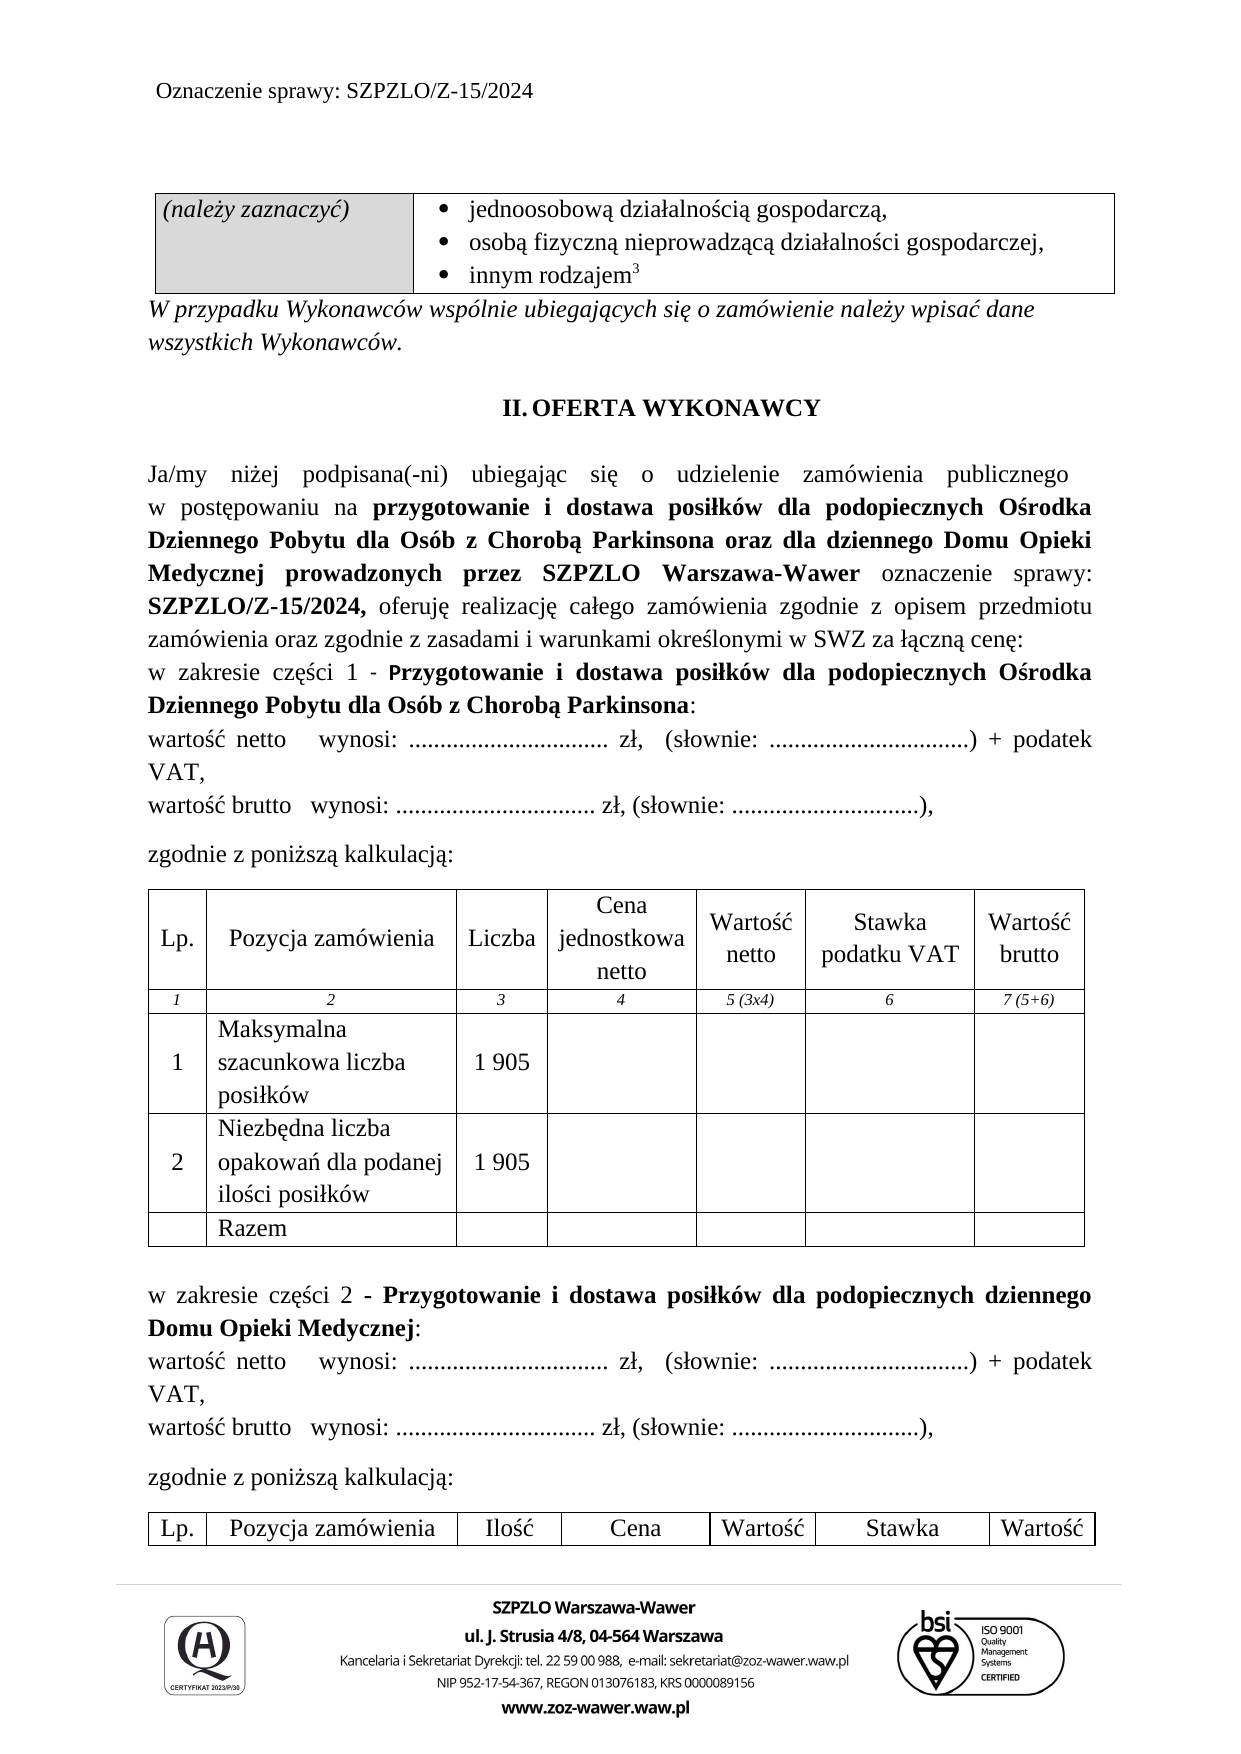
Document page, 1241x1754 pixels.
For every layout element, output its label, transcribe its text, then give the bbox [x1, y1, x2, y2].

text w zakresie części 1 - Przygotowanie i dostawa posiłków dla podopiecznych Ośrodka Dziennego Pobytu dla Osób z Chorobą Parkinsona: [148, 657, 1093, 719]
table_header Cena jednostkowa netto [548, 890, 696, 989]
table_header Wartość netto [711, 1513, 815, 1545]
table_cell 1 [149, 1014, 206, 1112]
text Ja/my niżej podpisana(-ni) ubiegając się o udzielenie zamówienia publicznego w postępowaniu na przygotowanie i dostawa posiłków dla podopiecznych Ośrodka Dziennego Pobytu dla Osób z Chorobą Parkinsona oraz dla dziennego Domu Opieki Medycznej prowadzonych przez SZPZLO Warszawa-Wawer oznaczenie sprawy: SZPZLO/Z-15/2024, oferuję realizację całego zamówienia zgodnie z opisem przedmiotu zamówienia oraz zgodnie z zasadami i warunkami określonymi w SWZ za łączną cenę: [148, 459, 1093, 653]
table_header Wartość brutto [975, 890, 1084, 989]
table_cell 5 (3x4) [697, 990, 805, 1013]
text zgodnie z poniższą kalkulacją: [148, 839, 1093, 868]
table_cell 2 [149, 1114, 206, 1212]
table_header Stawka podatku VAT [816, 1513, 989, 1545]
text zgodnie z poniższą kalkulacją: [148, 1462, 1093, 1491]
table_cell [548, 1213, 696, 1246]
table_cell 4 [548, 990, 696, 1013]
table_cell [697, 1014, 805, 1112]
table_cell [697, 1114, 805, 1212]
text w zakresie części 2 - Przygotowanie i dostawa posiłków dla podopiecznych dziennego Domu Opieki Medycznej: [148, 1280, 1093, 1342]
table_header Ilość [458, 1513, 561, 1545]
table_header Pozycja zamówienia [207, 890, 456, 989]
table_cell 2 [207, 990, 456, 1013]
table_cell [975, 1114, 1084, 1212]
table_cell [975, 1213, 1084, 1246]
table_cell [149, 1213, 206, 1246]
table_header Lp. [149, 1513, 206, 1545]
text wartość brutto wynosi: ................................ zł, (słownie: ..............................), [148, 1412, 1093, 1441]
table_cell Wykonawca jest (należy zaznaczyć) [156, 194, 413, 293]
table_cell [806, 1213, 974, 1246]
table_header Cena jednostkowa [562, 1513, 709, 1545]
table_header Liczba [457, 890, 547, 989]
table_cell Razem [207, 1213, 456, 1246]
table_cell [806, 1114, 974, 1212]
table_cell [548, 1114, 696, 1212]
table_cell Maksymalna szacunkowa liczba posiłków [207, 1014, 456, 1112]
table_header Wartość netto [697, 890, 805, 989]
table_cell 1 905 [457, 1114, 547, 1212]
table_cell Niezbędna liczba opakowań dla podanej ilości posiłków [207, 1114, 456, 1212]
table_cell [697, 1213, 805, 1246]
picture [116, 1584, 1122, 1728]
table_cell 1 905 [457, 1014, 547, 1112]
table_cell [548, 1014, 696, 1112]
table_cell 6 [806, 990, 974, 1013]
table_header Wartość brutto [990, 1513, 1094, 1545]
text wartość netto wynosi: ................................ zł, (słownie: ................................) + podatek VAT, [148, 1346, 1093, 1408]
text wartość brutto wynosi: ................................ zł, (słownie: ..............................), [148, 790, 1093, 818]
table_cell 3 [457, 990, 547, 1013]
table_cell 1 [149, 990, 206, 1013]
list OFERTA WYKONAWCY [502, 393, 1093, 422]
text W przypadku Wykonawców wspólnie ubiegających się o zamówienie należy wpisać dane wszystkich Wykonawców. [148, 294, 1093, 356]
text wartość netto wynosi: ................................ zł, (słownie: ................................) + podatek VAT, [148, 724, 1093, 785]
table_header Stawka podatku VAT [806, 890, 974, 989]
table_header Pozycja zamówienia [207, 1513, 457, 1545]
table_cell 7 (5+6) [975, 990, 1084, 1013]
table_header Lp. [149, 890, 206, 989]
table_cell [975, 1014, 1084, 1112]
table_cell [457, 1213, 547, 1246]
table_cell [806, 1014, 974, 1112]
